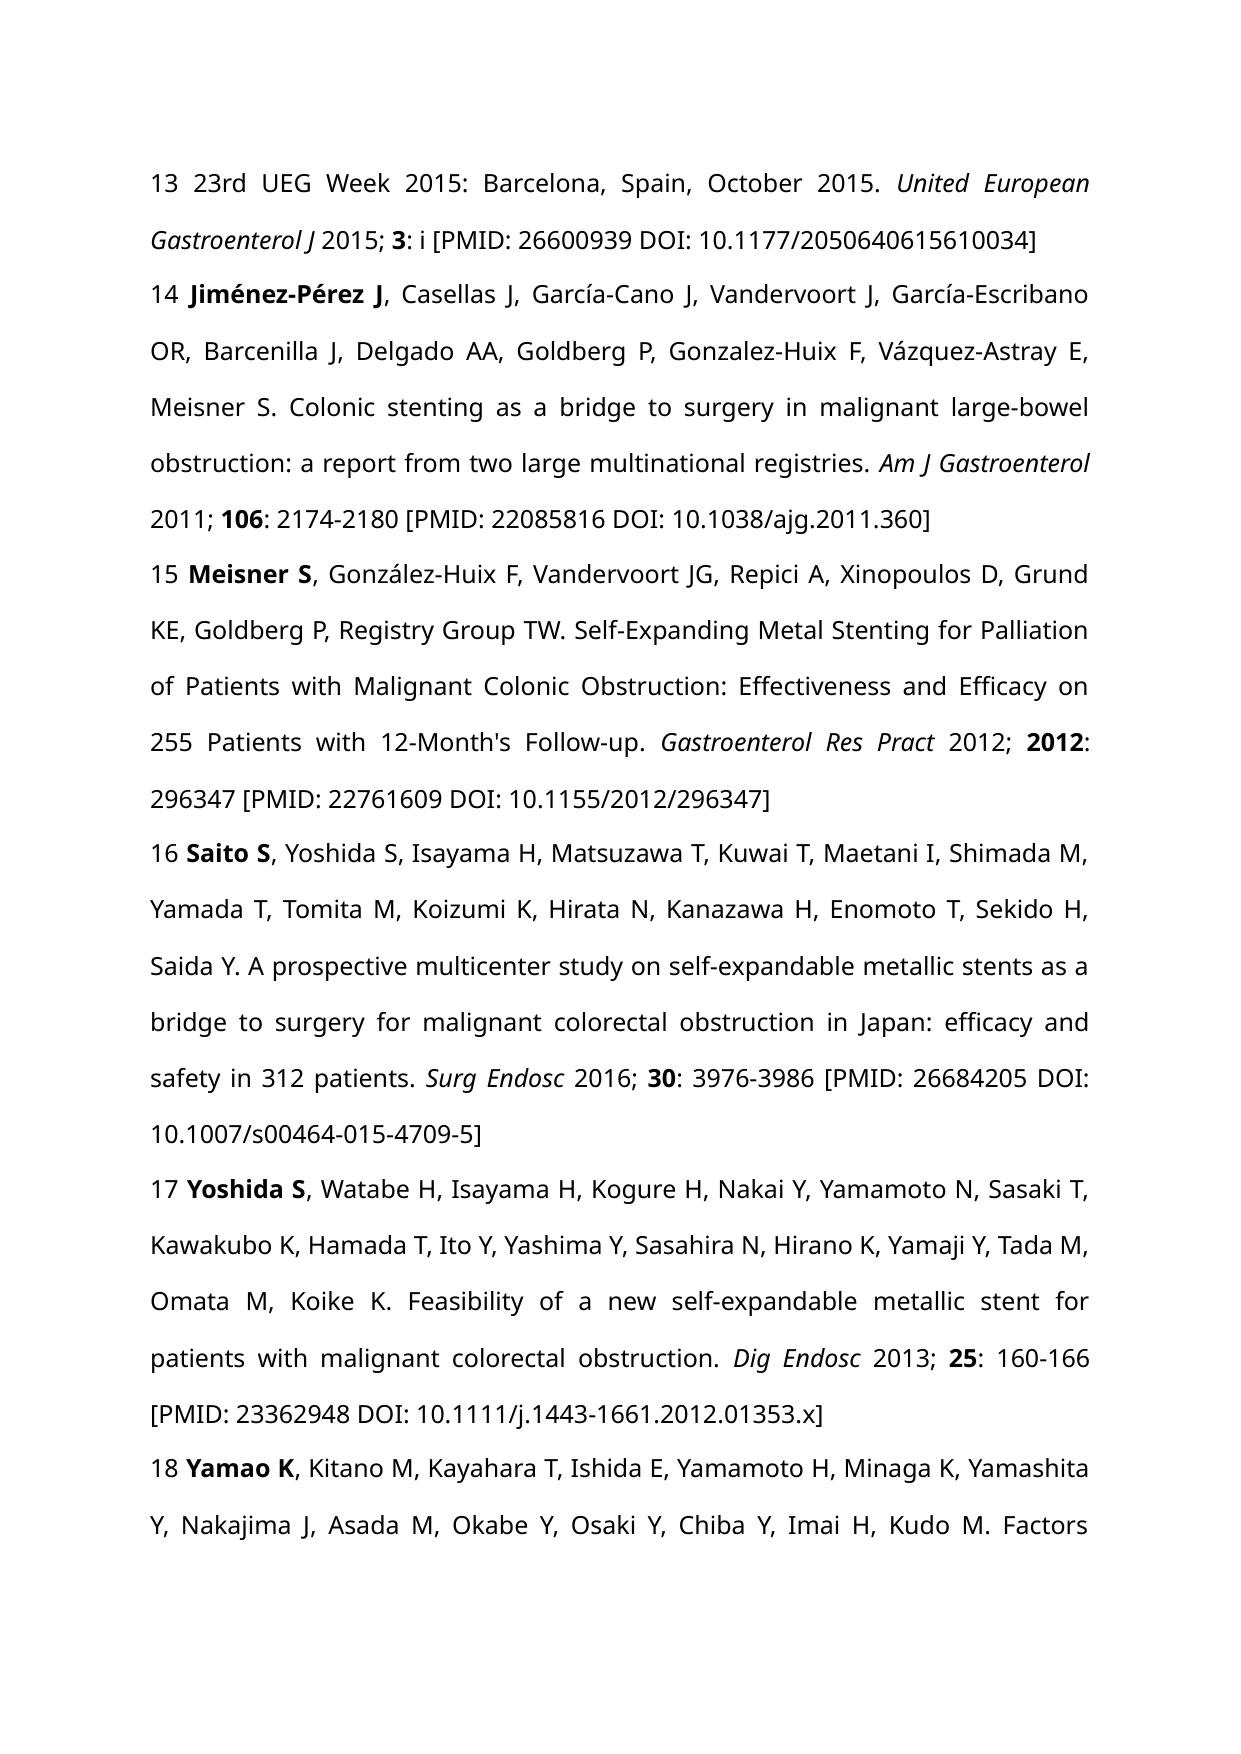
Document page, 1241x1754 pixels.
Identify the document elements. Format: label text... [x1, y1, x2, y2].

text 13 23rd UEG Week 2015: Barcelona, Spain, October 2015. United European Gastroenterol J 2015; 3: i [PMID: 26600939 DOI: 10.1177/2050640615610034] [150, 164, 1090, 258]
text 15 Meisner S, González-Huix F, Vandervoort JG, Repici A, Xinopoulos D, Grund KE, Goldberg P, Registry Group TW. Self-Expanding Metal Stenting for Palliation of Patients with Malignant Colonic Obstruction: Effectiveness and Efficacy on 255 Patients with 12-Month's Follow-up. Gastroenterol Res Pract 2012; 2012: 296347 [PMID: 22761609 DOI: 10.1155/2012/296347] [150, 555, 1090, 817]
text 17 Yoshida S, Watabe H, Isayama H, Kogure H, Nakai Y, Yamamoto N, Sasaki T, Kawakubo K, Hamada T, Ito Y, Yashima Y, Sasahira N, Hirano K, Yamaji Y, Tada M, Omata M, Koike K. Feasibility of a new self-expandable metallic stent for patients with malignant colorectal obstruction. Dig Endosc 2013; 25: 160-166 [PMID: 23362948 DOI: 10.1111/j.1443-1661.2012.01353.x] [150, 1170, 1090, 1432]
text 16 Saito S, Yoshida S, Isayama H, Matsuzawa T, Kuwai T, Maetani I, Shimada M, Yamada T, Tomita M, Koizumi K, Hirata N, Kanazawa H, Enomoto T, Sekido H, Saida Y. A prospective multicenter study on self-expandable metallic stents as a bridge to surgery for malignant colorectal obstruction in Japan: efficacy and safety in 312 patients. Surg Endosc 2016; 30: 3976-3986 [PMID: 26684205 DOI: 10.1007/s00464-015-4709-5] [150, 834, 1090, 1153]
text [150, 1449, 1090, 1543]
text 14 Jiménez-Pérez J, Casellas J, García-Cano J, Vandervoort J, García-Escribano OR, Barcenilla J, Delgado AA, Goldberg P, Gonzalez-Huix F, Vázquez-Astray E, Meisner S. Colonic stenting as a bridge to surgery in malignant large-bowel obstruction: a report from two large multinational registries. Am J Gastroenterol 2011; 106: 2174-2180 [PMID: 22085816 DOI: 10.1038/ajg.2011.360] [150, 275, 1090, 538]
